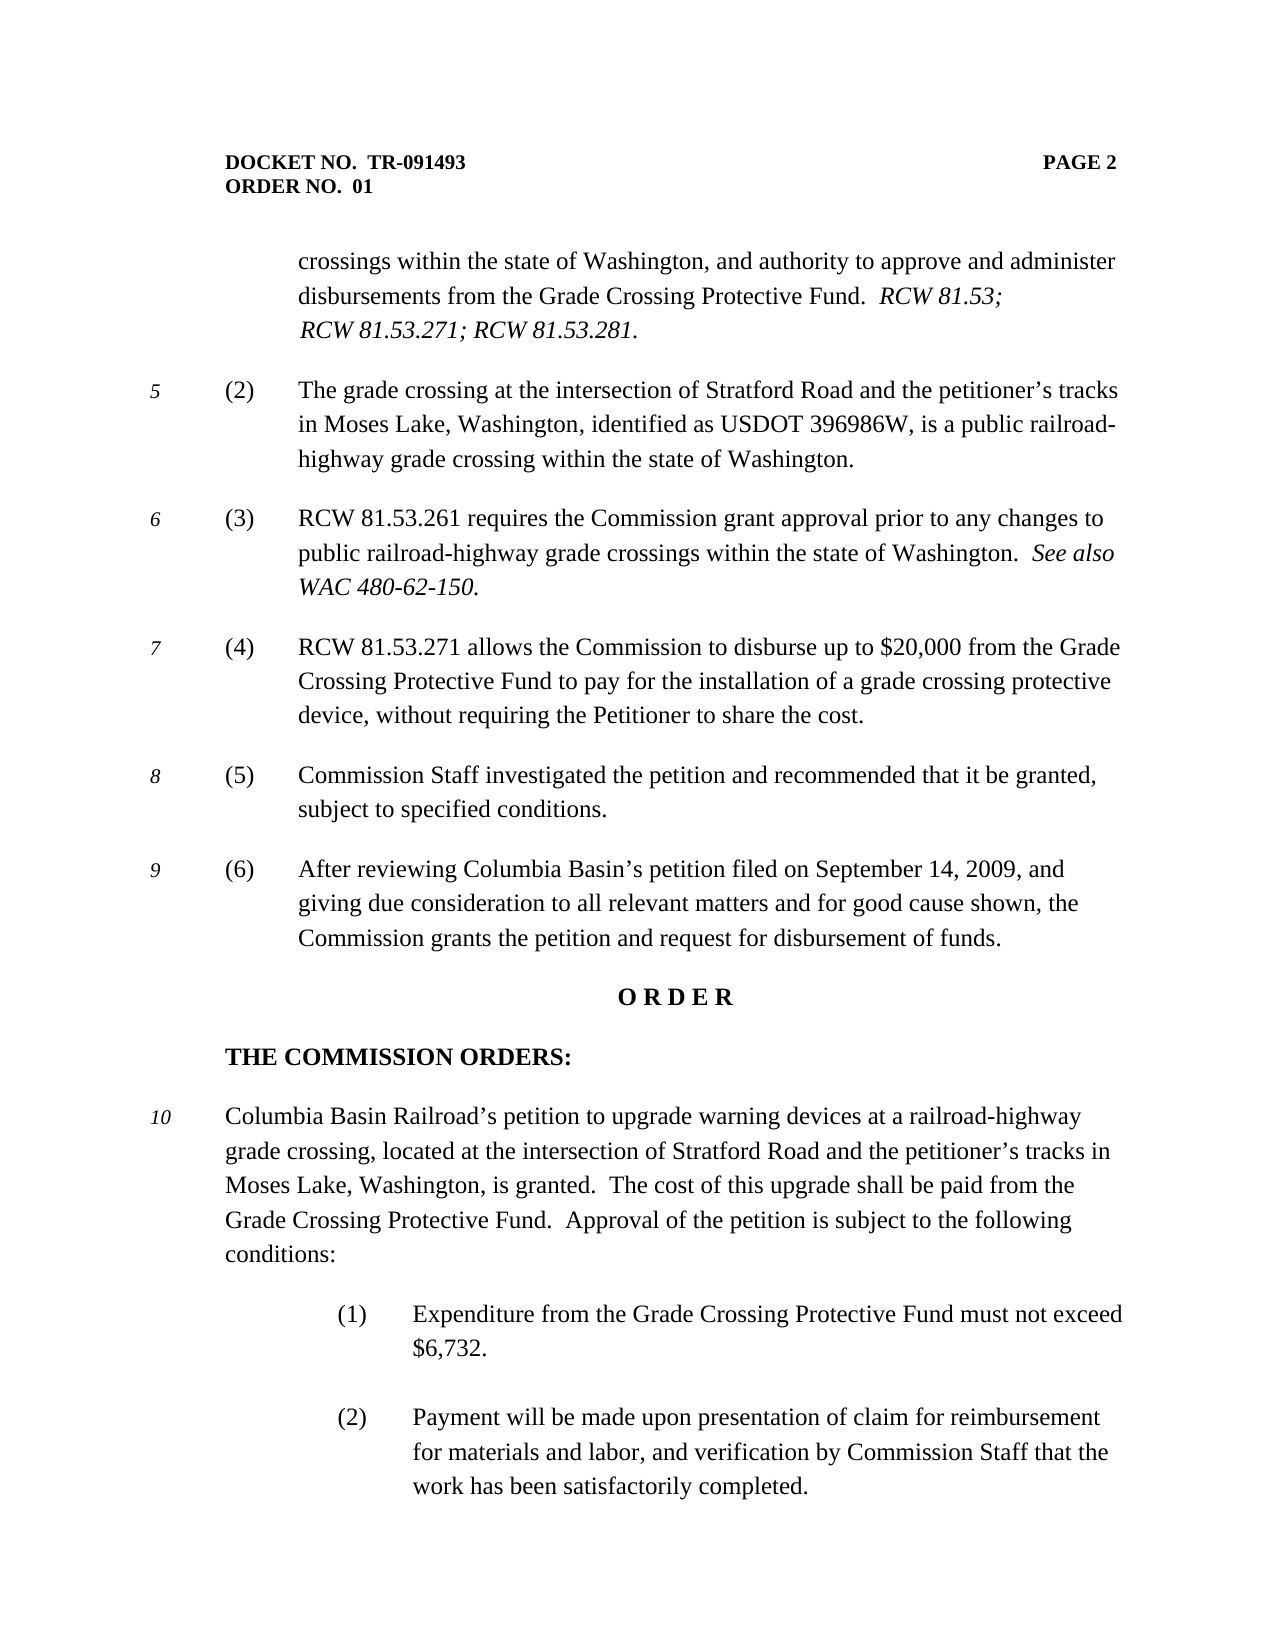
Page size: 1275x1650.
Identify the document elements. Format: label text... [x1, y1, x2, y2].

list Expenditure from the Grade Crossing Protective Fund must not exceed $6,732. [337, 1299, 1125, 1362]
text (2) The grade crossing at the intersection of Stratford Road and the petitioner’s tracks in Moses Lake, Washington, identified as USDOT 396986W, is a public railroad-highway grade crossing within the state of Washington. [150, 375, 1125, 472]
text (6) After reviewing Columbia Basin’s petition filed on September 14, 2009, and giving due consideration to all relevant matters and for good cause shown, the Commission grants the petition and request for disbursement of funds. [150, 854, 1125, 952]
subtitle O R D E R [225, 982, 1125, 1011]
text (4) RCW 81.53.271 allows the Commission to disburse up to $20,000 from the Grade Crossing Protective Fund to pay for the installation of a grade crossing protective device, without requiring the Petitioner to share the cost. [150, 632, 1125, 729]
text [150, 246, 1125, 344]
text Columbia Basin Railroad’s petition to upgrade warning devices at a railroad-highway grade crossing, located at the intersection of Stratford Road and the petitioner’s tracks in Moses Lake, Washington, is granted. The cost of this upgrade shall be paid from the Grade Crossing Protective Fund. Approval of the petition is subject to the following conditions: [150, 1101, 1125, 1268]
text (3) RCW 81.53.261 requires the Commission grant approval prior to any changes to public railroad-highway grade crossings within the state of Washington. See also WAC 480-62-150. [150, 503, 1125, 601]
text (5) Commission Staff investigated the petition and recommended that it be granted, subject to specified conditions. [150, 760, 1125, 823]
list THE COMMISSION ORDERS: [150, 1042, 1125, 1071]
list Payment will be made upon presentation of claim for reimbursement for materials and labor, and verification by Commission Staff that the work has been satisfactorily completed. [337, 1402, 1125, 1500]
